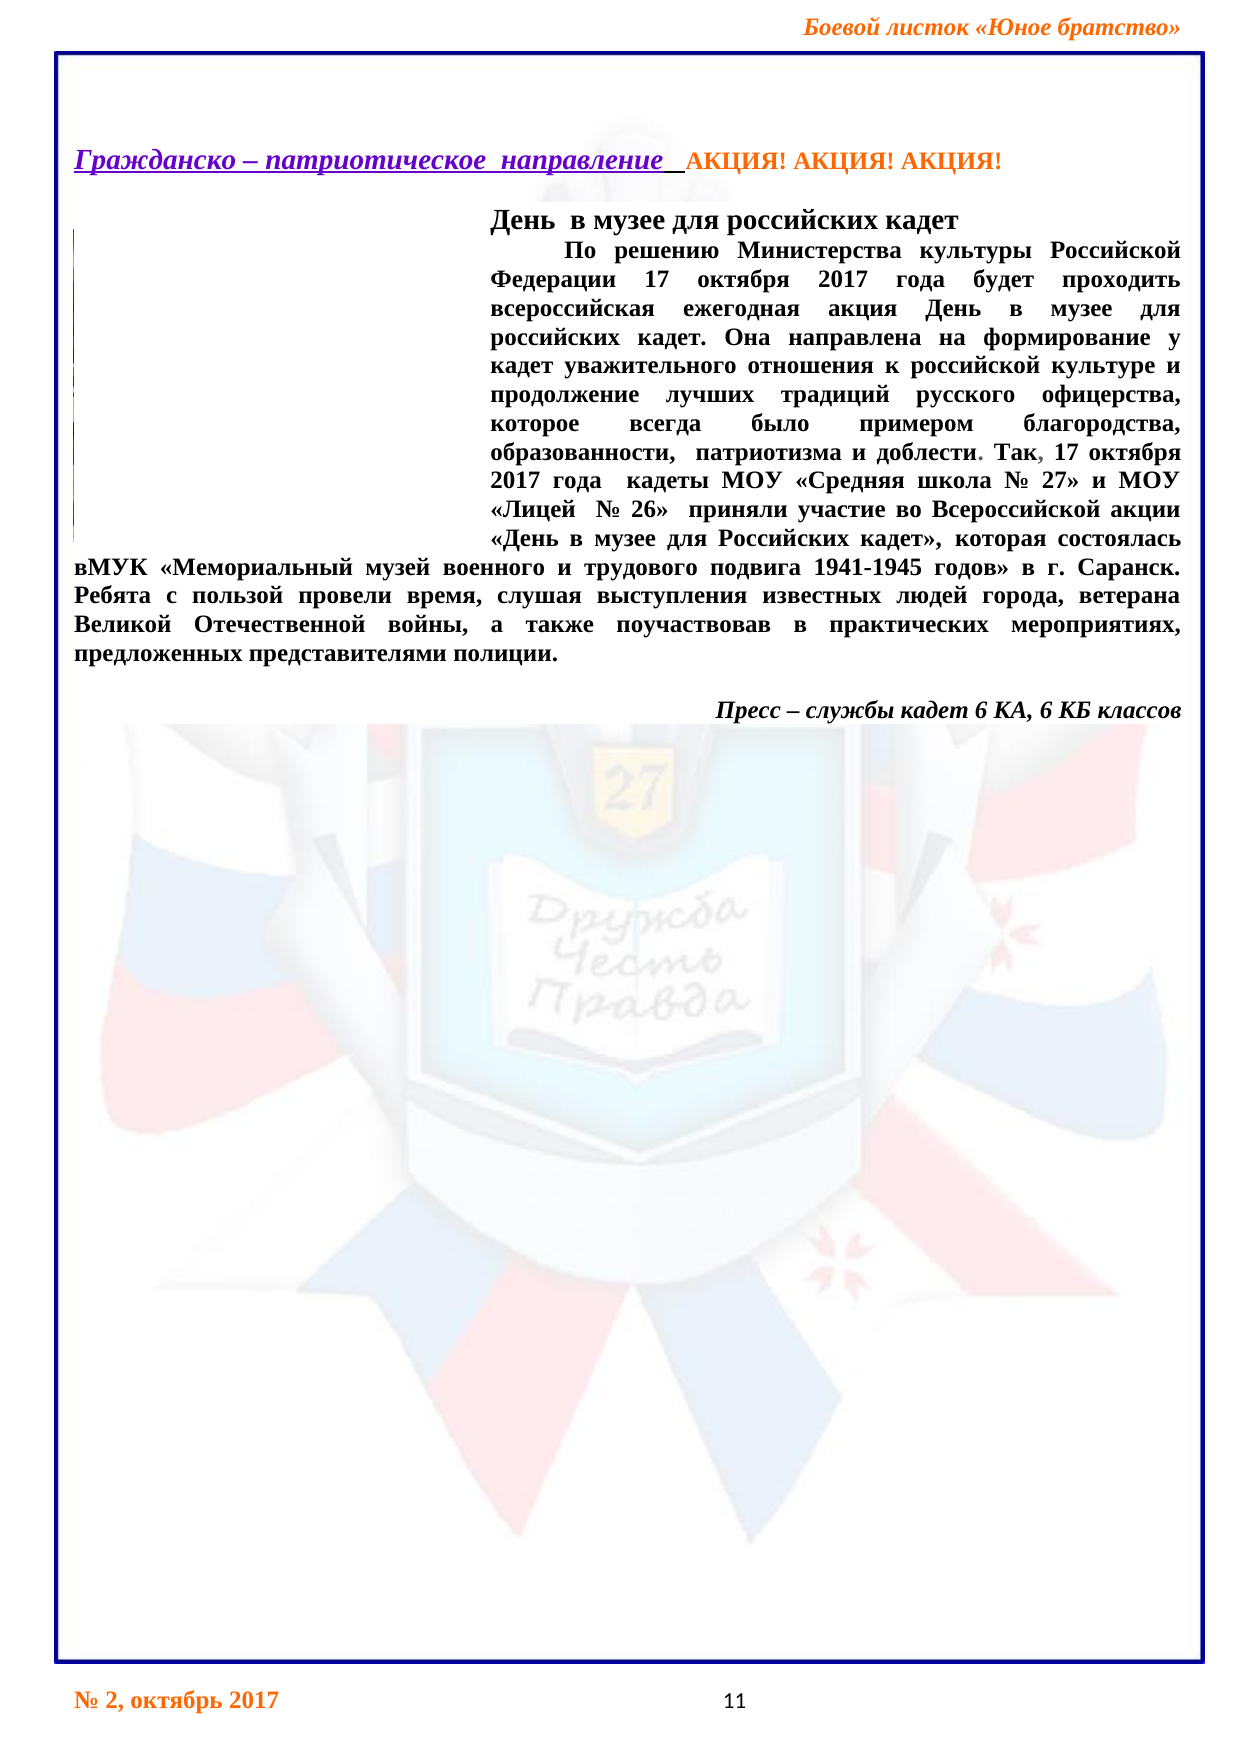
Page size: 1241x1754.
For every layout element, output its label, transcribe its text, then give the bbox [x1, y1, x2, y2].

text Пресс – службы кадет 6 КА, 6 КБ классов [74, 695, 1181, 724]
picture [54, 51, 1205, 1664]
text По решению Министерства культуры Российской Федерации 17 октября 2017 года будет проходить всероссийская ежегодная акция День в музее для российских кадет. Она направлена на формирование у кадет уважительного отношения к российской культуре и продолжение лучших традиций русского офицерства, которое всегда было примером благородства, образованности, патриотизма и доблести. Так, 17 октября 2017 года кадеты МОУ «Средняя школа № 27» и МОУ «Лицей № 26» приняли участие во Всероссийской акции «День в музее для Российских кадет», которая состоялась вМУК «Мемориальный музей военного и трудового подвига 1941-1945 годов» в г. Саранск. Ребята с пользой провели время, слушая выступления известных людей города, ветерана Великой Отечественной войны, а также поучаствовав в практических мероприятиях, предложенных представителями полиции. [74, 235, 1181, 667]
text Гражданско – патриотическое направление Акция! Акция! Акция! [74, 142, 1181, 176]
text День в музее для российских кадет [74, 202, 1181, 235]
